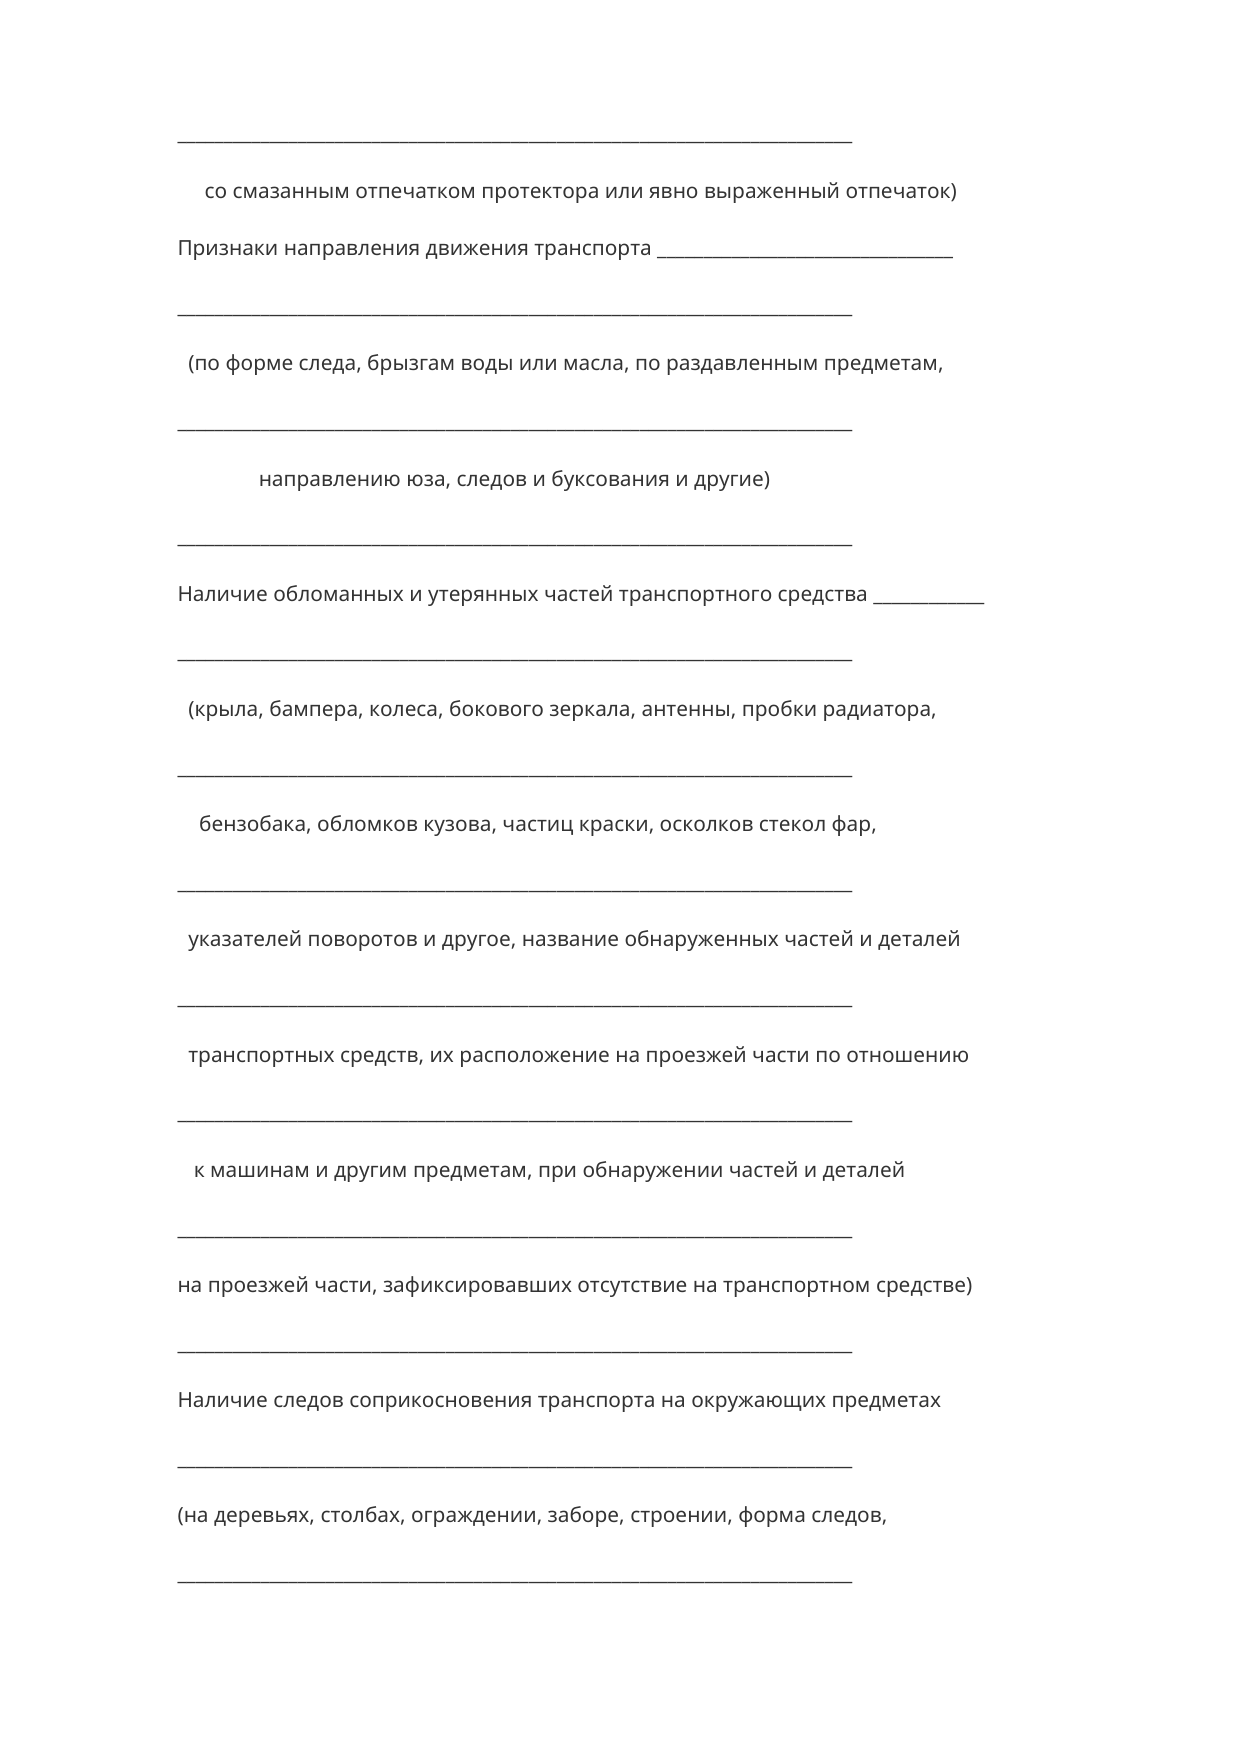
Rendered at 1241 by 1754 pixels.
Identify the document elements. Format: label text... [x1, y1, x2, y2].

text на проезжей части, зафиксировавших отсутствие на транспортном средстве) [177, 1270, 1152, 1299]
text (по форме следа, брызгам воды или масла, по раздавленным предметам, [177, 348, 1152, 377]
text направлению юза, следов и буксования и другие) [177, 464, 1152, 492]
text _________________________________________________________________________ [177, 291, 1152, 319]
text транспортных средств, их расположение на проезжей части по отношению [177, 1040, 1152, 1068]
text _________________________________________________________________________ [177, 867, 1152, 895]
text _________________________________________________________________________ [177, 1097, 1152, 1126]
text Наличие обломанных и утерянных частей транспортного средства ____________ [177, 579, 1152, 607]
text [177, 1558, 1152, 1587]
text (крыла, бампера, колеса, бокового зеркала, антенны, пробки радиатора, [177, 694, 1152, 723]
text _________________________________________________________________________ [177, 637, 1152, 665]
text _________________________________________________________________________ [177, 1328, 1152, 1356]
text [177, 1443, 1152, 1471]
text бензобака, обломков кузова, частиц краски, осколков стекол фар, [177, 809, 1152, 838]
text Наличие следов соприкосновения транспорта на окружающих предметах [177, 1385, 1152, 1414]
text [177, 118, 1152, 147]
text указателей поворотов и другое, название обнаруженных частей и деталей [177, 924, 1152, 953]
text _________________________________________________________________________ [177, 521, 1152, 550]
text _________________________________________________________________________ [177, 982, 1152, 1011]
text Признаки направления движения транспорта ________________________________ [177, 233, 1152, 262]
text к машинам и другим предметам, при обнаружении частей и деталей [177, 1155, 1152, 1183]
text _________________________________________________________________________ [177, 1213, 1152, 1241]
text (на деревьях, столбах, ограждении, заборе, строении, форма следов, [177, 1501, 1152, 1529]
text _________________________________________________________________________ [177, 406, 1152, 434]
text со смазанным отпечатком протектора или явно выраженный отпечаток) [177, 176, 1152, 204]
text _________________________________________________________________________ [177, 752, 1152, 780]
